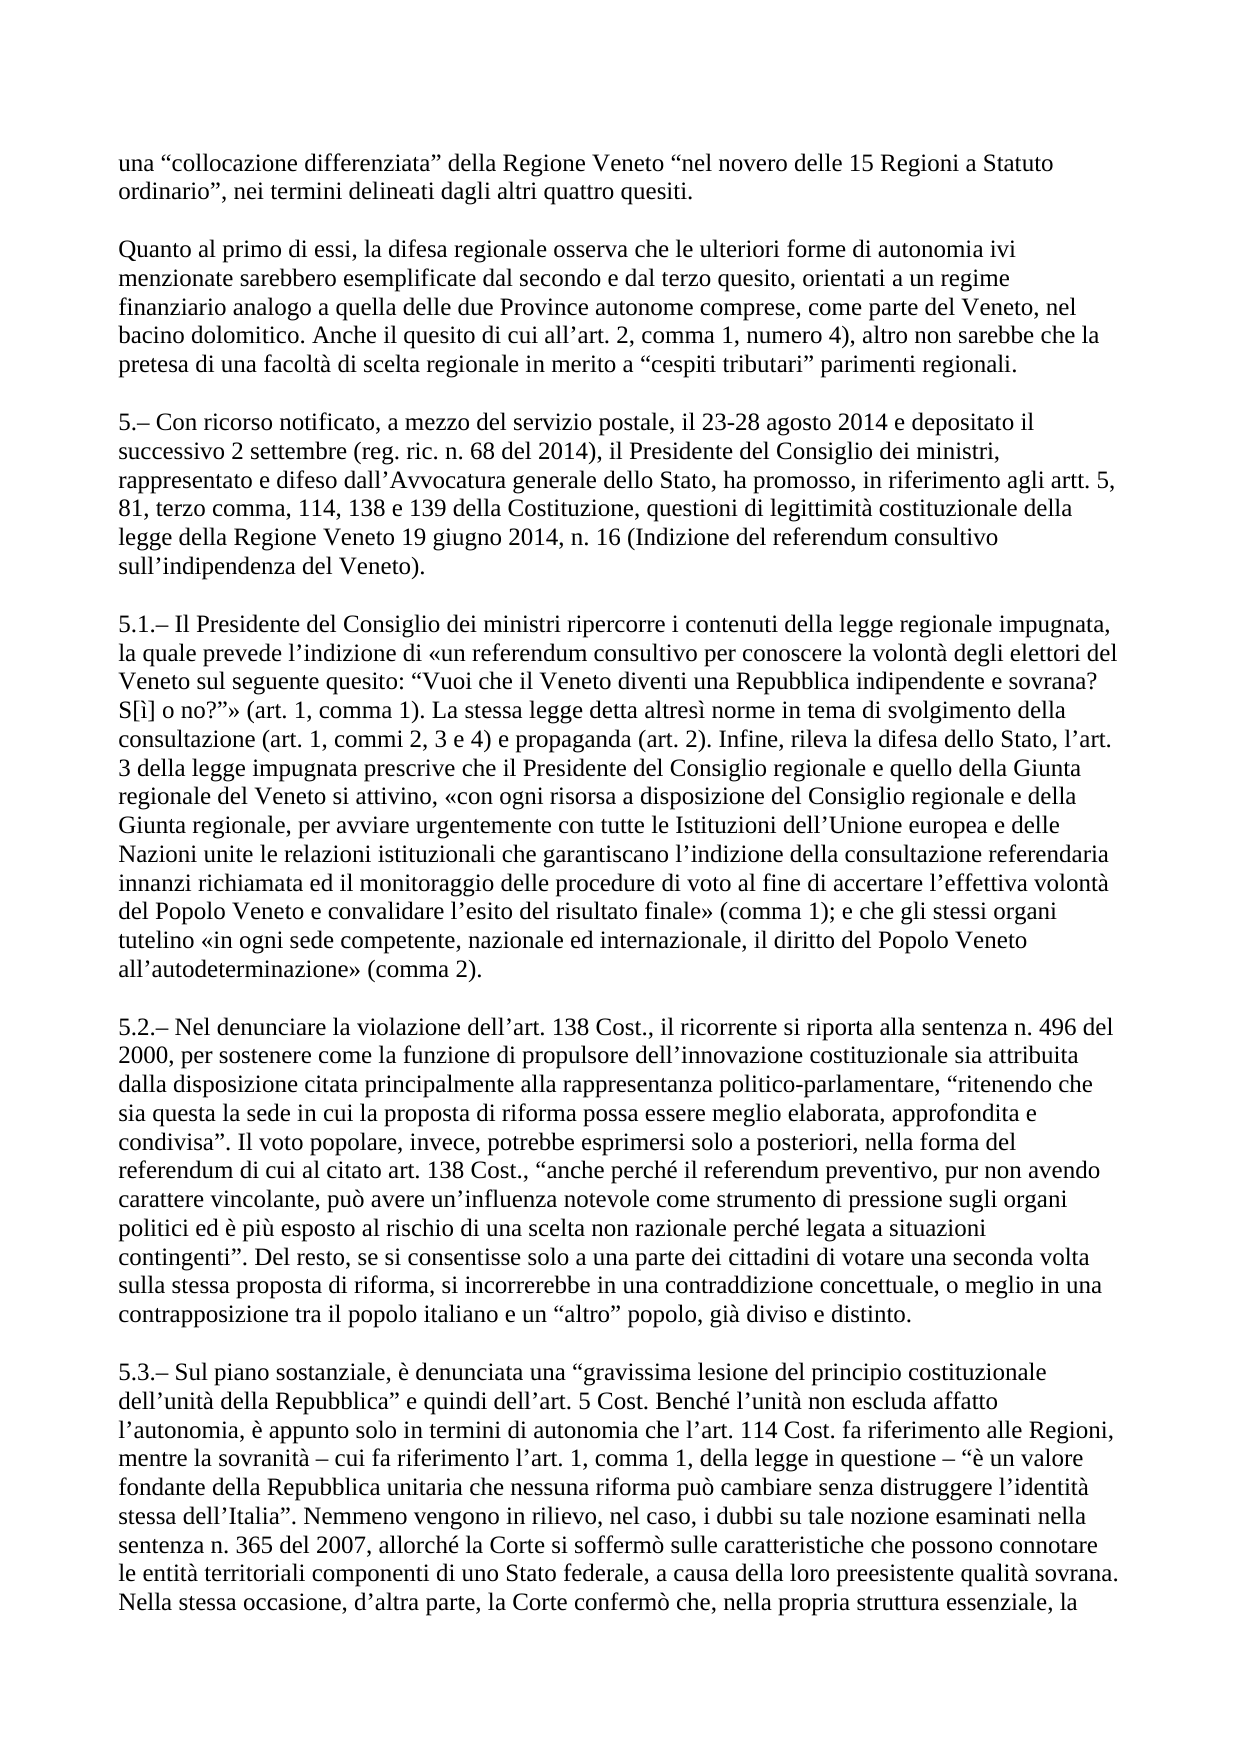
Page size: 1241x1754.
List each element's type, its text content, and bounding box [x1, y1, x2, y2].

text 5.2.– Nel denunciare la violazione dell’art. 138 Cost., il ricorrente si riporta alla sentenza n. 496 del 2000, per sostenere come la funzione di propulsore dell’innovazione costituzionale sia attribuita dalla disposizione citata principalmente alla rappresentanza politico-parlamentare, “ritenendo che sia questa la sede in cui la proposta di riforma possa essere meglio elaborata, approfondita e condivisa”. Il voto popolare, invece, potrebbe esprimersi solo a posteriori, nella forma del referendum di cui al citato art. 138 Cost., “anche perché il referendum preventivo, pur non avendo carattere vincolante, può avere un’influenza notevole come strumento di pressione sugli organi politici ed è più esposto al rischio di una scelta non razionale perché legata a situazioni contingenti”. Del resto, se si consentisse solo a una parte dei cittadini di votare una seconda volta sulla stessa proposta di riforma, si incorrerebbe in una contraddizione concettuale, o meglio in una contrapposizione tra il popolo italiano e un “altro” popolo, già diviso e distinto. [118, 1012, 1122, 1328]
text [118, 1357, 1122, 1616]
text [118, 148, 1122, 205]
text 5.– Con ricorso notificato, a mezzo del servizio postale, il 23-28 agosto 2014 e depositato il successivo 2 settembre (reg. ric. n. 68 del 2014), il Presidente del Consiglio dei ministri, rappresentato e difeso dall’Avvocatura generale dello Stato, ha promosso, in riferimento agli artt. 5, 81, terzo comma, 114, 138 e 139 della Costituzione, questioni di legittimità costituzionale della legge della Regione Veneto 19 giugno 2014, n. 16 (Indizione del referendum consultivo sull’indipendenza del Veneto). [118, 407, 1122, 580]
text Quanto al primo di essi, la difesa regionale osserva che le ulteriori forme di autonomia ivi menzionate sarebbero esemplificate dal secondo e dal terzo quesito, orientati a un regime finanziario analogo a quella delle due Province autonome comprese, come parte del Veneto, nel bacino dolomitico. Anche il quesito di cui all’art. 2, comma 1, numero 4), altro non sarebbe che la pretesa di una facoltà di scelta regionale in merito a “cespiti tributari” parimenti regionali. [118, 234, 1122, 378]
text 5.1.– Il Presidente del Consiglio dei ministri ripercorre i contenuti della legge regionale impugnata, la quale prevede l’indizione di «un referendum consultivo per conoscere la volontà degli elettori del Veneto sul seguente quesito: “Vuoi che il Veneto diventi una Repubblica indipendente e sovrana? S[ì] o no?”» (art. 1, comma 1). La stessa legge detta altresì norme in tema di svolgimento della consultazione (art. 1, commi 2, 3 e 4) e propaganda (art. 2). Infine, rileva la difesa dello Stato, l’art. 3 della legge impugnata prescrive che il Presidente del Consiglio regionale e quello della Giunta regionale del Veneto si attivino, «con ogni risorsa a disposizione del Consiglio regionale e della Giunta regionale, per avviare urgentemente con tutte le Istituzioni dell’Unione europea e delle Nazioni unite le relazioni istituzionali che garantiscano l’indizione della consultazione referendaria innanzi richiamata ed il monitoraggio delle procedure di voto al fine di accertare l’effettiva volontà del Popolo Veneto e convalidare l’esito del risultato finale» (comma 1); e che gli stessi organi tutelino «in ogni sede competente, nazionale ed internazionale, il diritto del Popolo Veneto all’autodeterminazione» (comma 2). [118, 609, 1122, 983]
